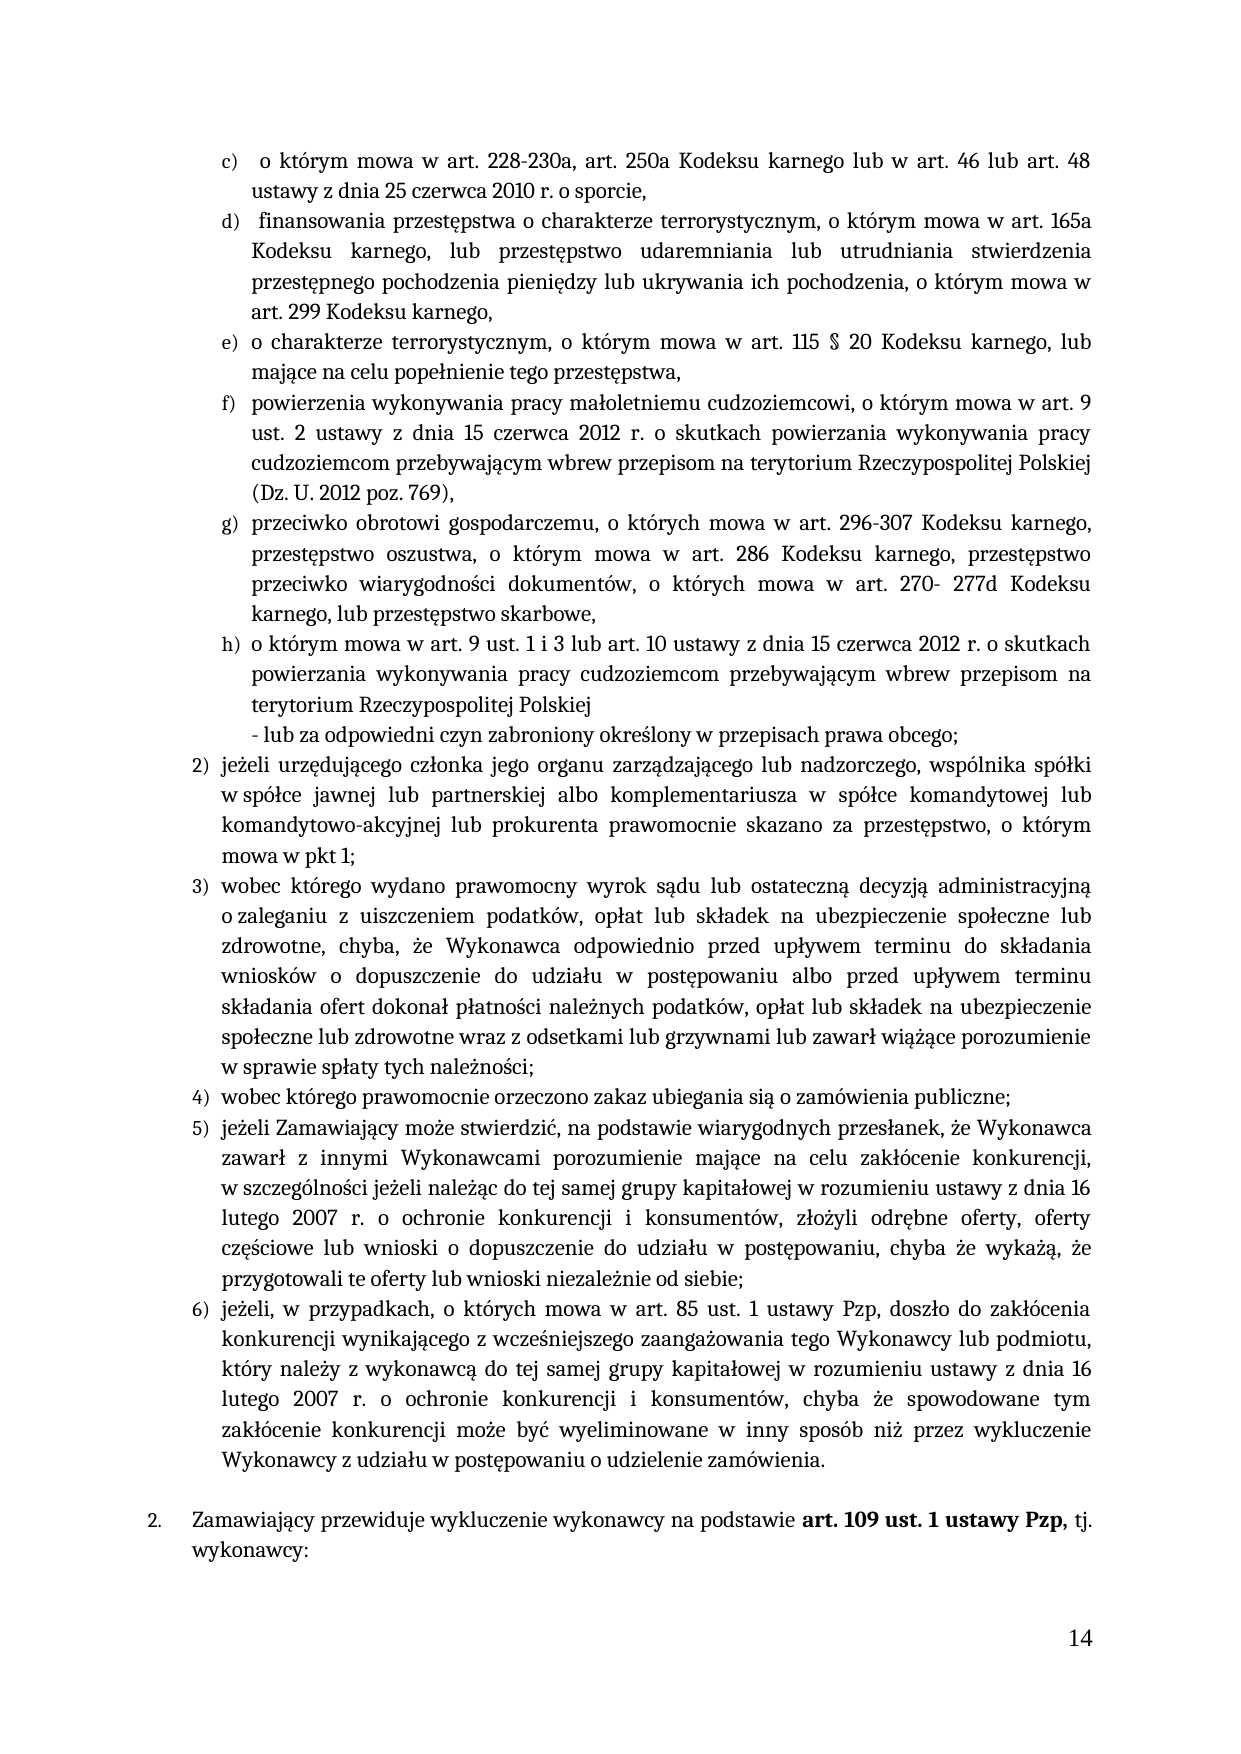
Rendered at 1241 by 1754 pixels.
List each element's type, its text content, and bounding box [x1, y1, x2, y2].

list finansowania przestępstwa o charakterze terrorystycznym, o którym mowa w art. 165a Kodeksu karnego, lub przestępstwo udaremniania lub utrudniania stwierdzenia przestępnego pochodzenia pieniędzy lub ukrywania ich pochodzenia, o którym mowa w art. 299 Kodeksu karnego, [222, 208, 1093, 325]
list wobec którego wydano prawomocny wyrok sądu lub ostateczną decyzją administracyjną o zaleganiu z uiszczeniem podatków, opłat lub składek na ubezpieczenie społeczne lub zdrowotne, chyba, że Wykonawca odpowiednio przed upływem terminu do składania wniosków o dopuszczenie do udziału w postępowaniu albo przed upływem terminu składania ofert dokonał płatności należnych podatków, opłat lub składek na ubezpieczenie społeczne lub zdrowotne wraz z odsetkami lub grzywnami lub zawarł wiążące porozumienie w sprawie spłaty tych należności; [192, 873, 1093, 1080]
list przeciwko obrotowi gospodarczemu, o których mowa w art. 296-307 Kodeksu karnego, przestępstwo oszustwa, o którym mowa w art. 286 Kodeksu karnego, przestępstwo przeciwko wiarygodności dokumentów, o których mowa w art. 270- 277d Kodeksu karnego, lub przestępstwo skarbowe, [222, 510, 1093, 627]
text - lub za odpowiedni czyn zabroniony określony w przepisach prawa obcego; [251, 722, 1093, 748]
list jeżeli, w przypadkach, o których mowa w art. 85 ust. 1 ustawy Pzp, doszło do zakłócenia konkurencji wynikającego z wcześniejszego zaangażowania tego Wykonawcy lub podmiotu, który należy z wykonawcą do tej samej grupy kapitałowej w rozumieniu ustawy z dnia 16 lutego 2007 r. o ochronie konkurencji i konsumentów, chyba że spowodowane tym zakłócenie konkurencji może być wyeliminowane w inny sposób niż przez wykluczenie Wykonawcy z udziału w postępowaniu o udzielenie zamówienia. [192, 1296, 1093, 1473]
list jeżeli urzędującego członka jego organu zarządzającego lub nadzorczego, wspólnika spółki w spółce jawnej lub partnerskiej albo komplementariusza w spółce komandytowej lub komandytowo-akcyjnej lub prokurenta prawomocnie skazano za przestępstwo, o którym mowa w pkt 1; [192, 752, 1093, 869]
list o którym mowa w art. 9 ust. 1 i 3 lub art. 10 ustawy z dnia 15 czerwca 2012 r. o skutkach powierzania wykonywania pracy cudzoziemcom przebywającym wbrew przepisom na terytorium Rzeczypospolitej Polskiej [222, 631, 1093, 718]
list wobec którego prawomocnie orzeczono zakaz ubiegania sią o zamówienia publiczne; [192, 1084, 1093, 1110]
list jeżeli Zamawiający może stwierdzić, na podstawie wiarygodnych przesłanek, że Wykonawca zawarł z innymi Wykonawcami porozumienie mające na celu zakłócenie konkurencji, w szczególności jeżeli należąc do tej samej grupy kapitałowej w rozumieniu ustawy z dnia 16 lutego 2007 r. o ochronie konkurencji i konsumentów, złożyli odrębne oferty, oferty częściowe lub wnioski o dopuszczenie do udziału w postępowaniu, chyba że wykażą, że przygotowali te oferty lub wnioski niezależnie od siebie; [192, 1114, 1093, 1292]
list powierzenia wykonywania pracy małoletniemu cudzoziemcowi, o którym mowa w art. 9 ust. 2 ustawy z dnia 15 czerwca 2012 r. o skutkach powierzania wykonywania pracy cudzoziemcom przebywającym wbrew przepisom na terytorium Rzeczypospolitej Polskiej (Dz. U. 2012 poz. 769), [222, 389, 1093, 506]
list Zamawiający przewiduje wykluczenie wykonawcy na podstawie art. 109 ust. 1 ustawy Pzp, tj. wykonawcy: [148, 1507, 1093, 1563]
list o którym mowa w art. 228-230a, art. 250a Kodeksu karnego lub w art. 46 lub art. 48 ustawy z dnia 25 czerwca 2010 r. o sporcie, [222, 148, 1093, 204]
list o charakterze terrorystycznym, o którym mowa w art. 115 § 20 Kodeksu karnego, lub mające na celu popełnienie tego przestępstwa, [222, 329, 1093, 385]
